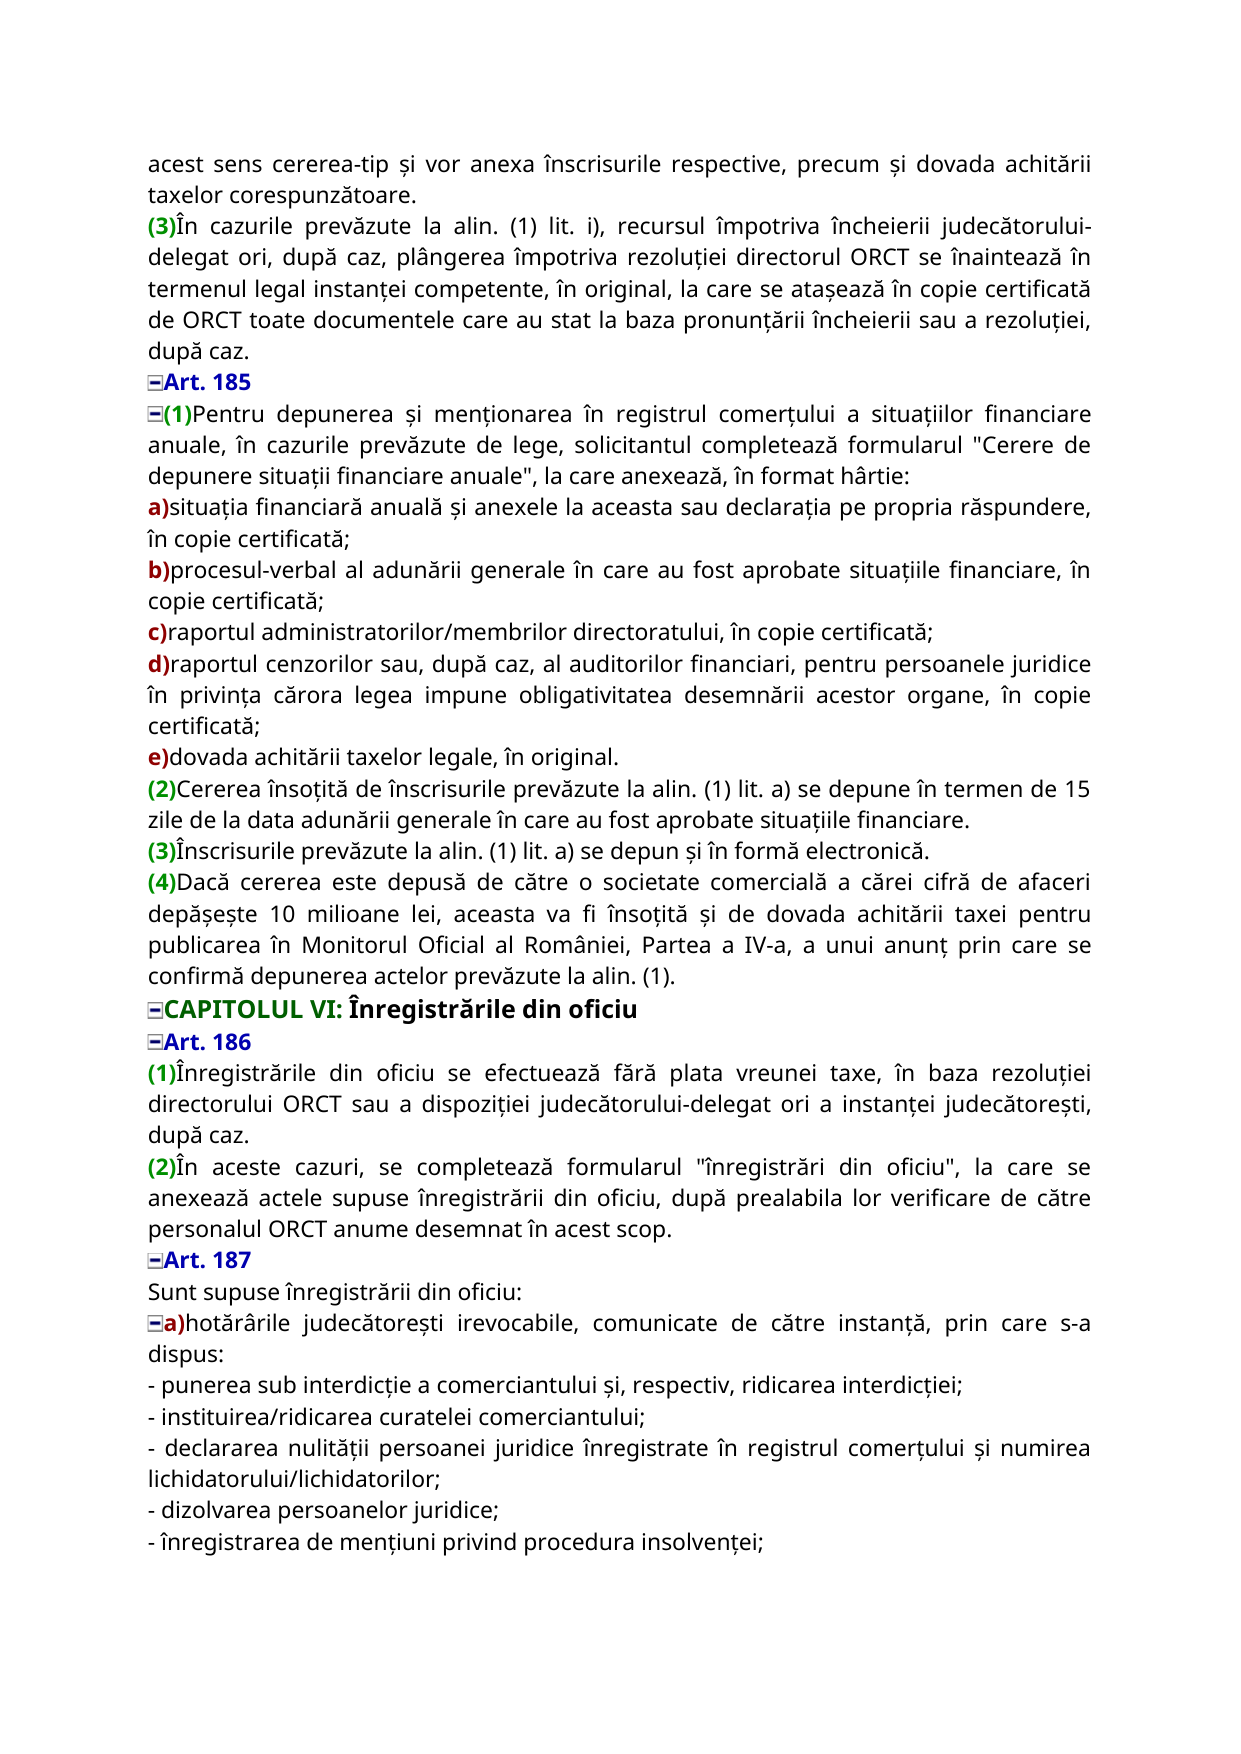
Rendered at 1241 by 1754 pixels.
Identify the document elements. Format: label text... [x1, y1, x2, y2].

text CAPITOLUL VI: Înregistrările din oficiu [148, 991, 1093, 1025]
text d)raportul cenzorilor sau, după caz, al auditorilor financiari, pentru persoanele juridice în privinţa cărora legea impune obligativitatea desemnării acestor organe, în copie certificată; [148, 648, 1093, 741]
text (2)Cererea însoţită de înscrisurile prevăzute la alin. (1) lit. a) se depune în termen de 15 zile de la data adunării generale în care au fost aprobate situaţiile financiare. [148, 773, 1093, 835]
picture [147, 375, 164, 391]
text Art. 187 [148, 1244, 1093, 1275]
text (4)Dacă cererea este depusă de către o societate comercială a cărei cifră de afaceri depăşeşte 10 milioane lei, aceasta va fi însoţită şi de dovada achitării taxei pentru publicarea în Monitorul Oficial al României, Partea a IV-a, a unui anunţ prin care se confirmă depunerea actelor prevăzute la alin. (1). [148, 866, 1093, 991]
text (1)Înregistrările din oficiu se efectuează fără plata vreunei taxe, în baza rezoluţiei directorului ORCT sau a dispoziţiei judecătorului-delegat ori a instanţei judecătoreşti, după caz. [148, 1057, 1093, 1150]
picture [147, 1034, 164, 1050]
text b)procesul-verbal al adunării generale în care au fost aprobate situaţiile financiare, în copie certificată; [148, 554, 1093, 616]
text - înregistrarea de menţiuni privind procedura insolvenţei; [148, 1525, 1093, 1557]
text c)raportul administratorilor/membrilor directoratului, în copie certificată; [148, 616, 1093, 648]
text (3)Înscrisurile prevăzute la alin. (1) lit. a) se depun şi în formă electronică. [148, 835, 1093, 866]
text Sunt supuse înregistrării din oficiu: [148, 1275, 1093, 1307]
text (2)În aceste cazuri, se completează formularul "înregistrări din oficiu", la care se anexează actele supuse înregistrării din oficiu, după prealabila lor verificare de către personalul ORCT anume desemnat în acest scop. [148, 1150, 1093, 1244]
text Art. 185 [148, 366, 1093, 398]
picture [147, 1002, 164, 1019]
picture [147, 1315, 164, 1332]
picture [147, 1253, 164, 1269]
text - dizolvarea persoanelor juridice; [148, 1494, 1093, 1525]
text e)dovada achitării taxelor legale, în original. [148, 741, 1093, 773]
picture [147, 406, 164, 422]
text a)situaţia financiară anuală şi anexele la aceasta sau declaraţia pe propria răspundere, în copie certificată; [148, 491, 1093, 554]
text a)hotărârile judecătoreşti irevocabile, comunicate de către instanţă, prin care s-a dispus: [148, 1307, 1093, 1369]
text - instituirea/ridicarea curatelei comerciantului; [148, 1400, 1093, 1432]
text - punerea sub interdicţie a comerciantului şi, respectiv, ridicarea interdicţiei; [148, 1369, 1093, 1400]
text Art. 186 [148, 1025, 1093, 1057]
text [148, 148, 1093, 210]
text (1)Pentru depunerea şi menţionarea în registrul comerţului a situaţiilor financiare anuale, în cazurile prevăzute de lege, solicitantul completează formularul "Cerere de depunere situaţii financiare anuale", la care anexează, în format hârtie: [148, 398, 1093, 491]
text (3)În cazurile prevăzute la alin. (1) lit. i), recursul împotriva încheierii judecătorului-delegat ori, după caz, plângerea împotriva rezoluţiei directorul ORCT se înaintează în termenul legal instanţei competente, în original, la care se ataşează în copie certificată de ORCT toate documentele care au stat la baza pronunţării încheierii sau a rezoluţiei, după caz. [148, 210, 1093, 366]
text - declararea nulităţii persoanei juridice înregistrate în registrul comerţului şi numirea lichidatorului/lichidatorilor; [148, 1432, 1093, 1494]
